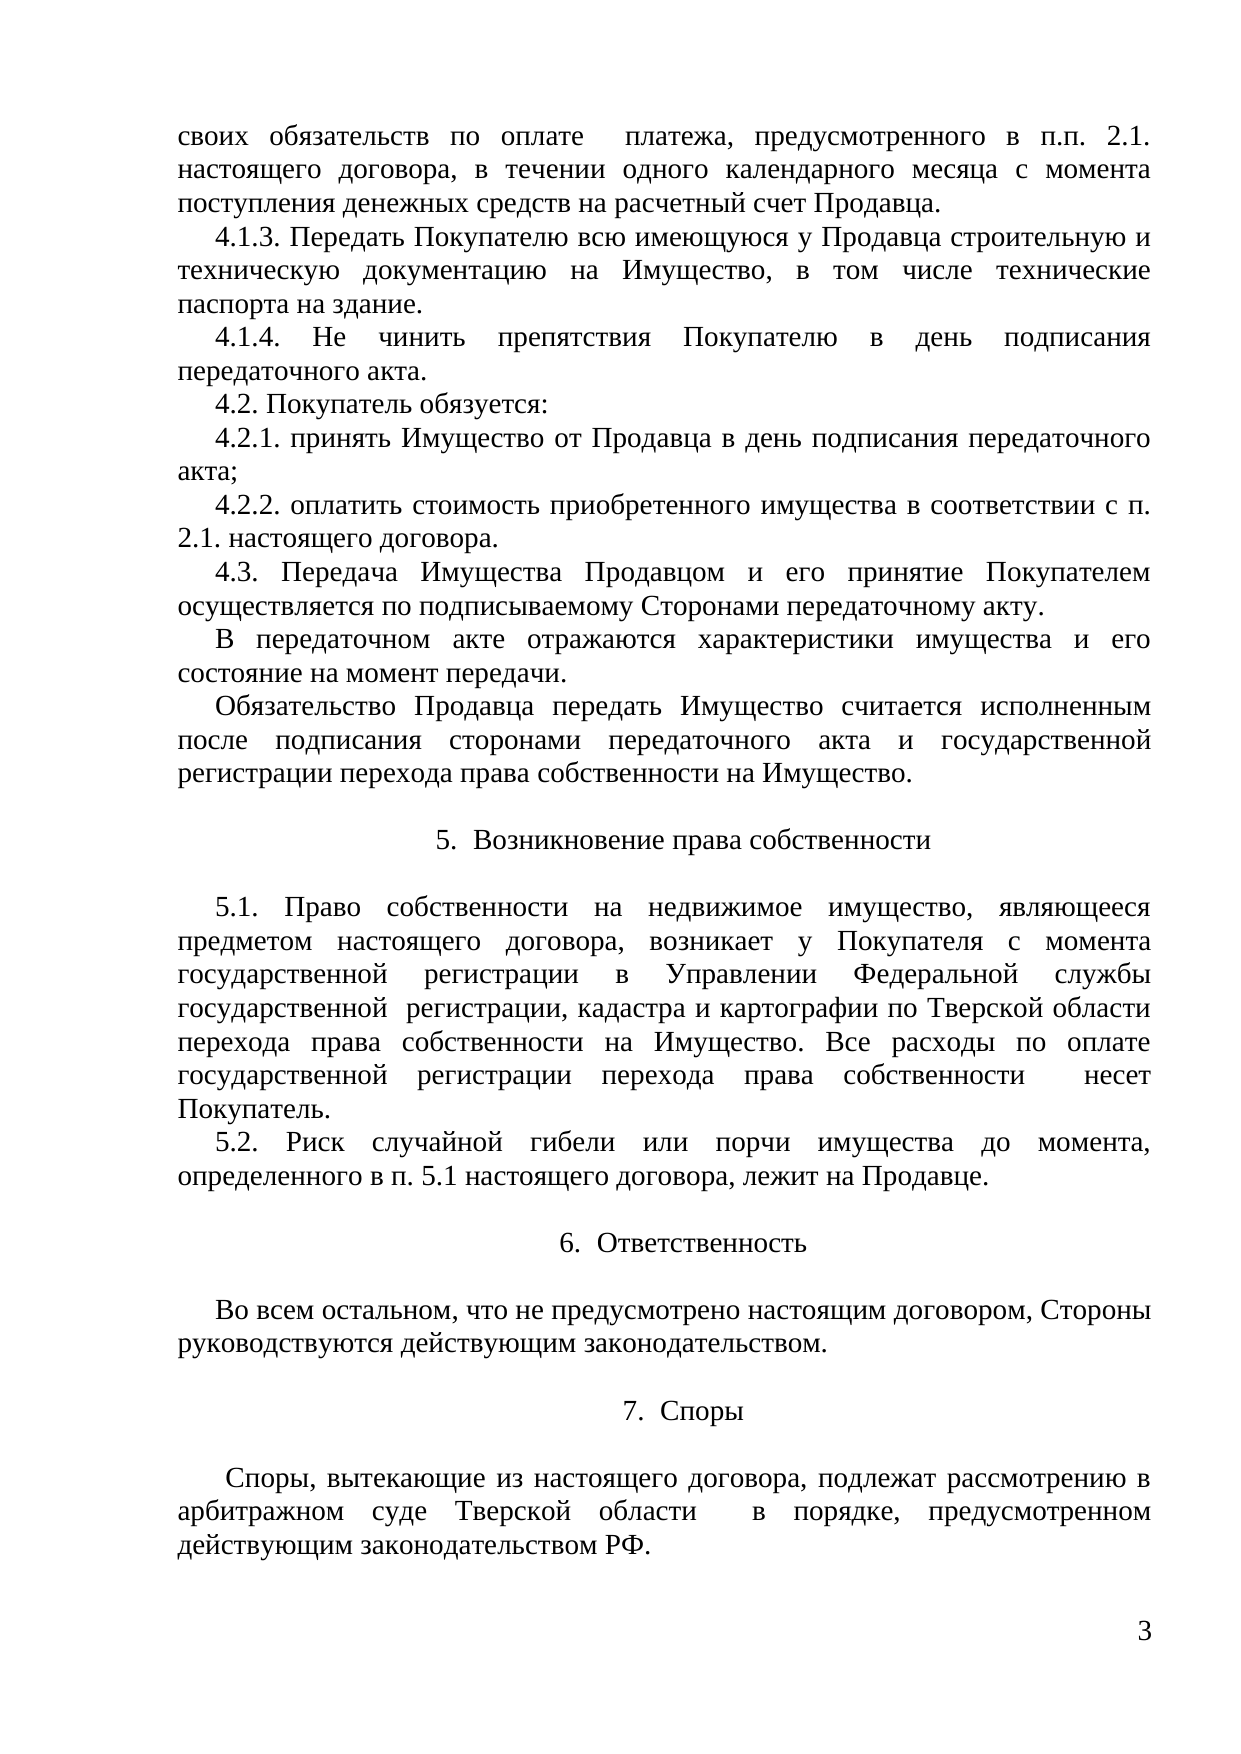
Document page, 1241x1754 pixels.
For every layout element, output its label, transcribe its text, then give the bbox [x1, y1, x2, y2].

text 4.2.2. оплатить стоимость приобретенного имущества в соответствии с п. 2.1. настоящего договора. [177, 487, 1152, 554]
list Ответственность [215, 1225, 1152, 1258]
text Споры, вытекающие из настоящего договора, подлежат рассмотрению в арбитражном суде Тверской области в порядке, предусмотренном действующим законодательством РФ. [177, 1460, 1152, 1560]
text Обязательство Продавца передать Имущество считается исполненным после подписания сторонами передаточного акта и государственной регистрации перехода права собственности на Имущество. [177, 688, 1152, 789]
text 4.2. Покупатель обязуется: [177, 386, 1152, 420]
text 4.3. Передача Имущества Продавцом и его принятие Покупателем осуществляется по подписываемому Сторонами передаточному акту. [177, 554, 1152, 621]
text 4.1.4. Не чинить препятствия Покупателю в день подписания передаточного акта. [177, 319, 1152, 386]
text 4.1.3. Передать Покупателю всю имеющуюся у Продавца строительную и техническую документацию на Имущество, в том числе технические паспорта на здание. [177, 219, 1152, 319]
text В передаточном акте отражаются характеристики имущества и его состояние на момент передачи. [177, 621, 1152, 688]
text 5.1. Право собственности на недвижимое имущество, являющееся предметом настоящего договора, возникает у Покупателя с момента государственной регистрации в Управлении Федеральной службы государственной регистрации, кадастра и картографии по Тверской области перехода права собственности на Имущество. Все расходы по оплате государственной регистрации перехода права собственности несет Покупатель. [177, 889, 1152, 1124]
text Во всем остальном, что не предусмотрено настоящим договором, Стороны руководствуются действующим законодательством. [177, 1292, 1152, 1359]
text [177, 118, 1152, 219]
text 5.2. Риск случайной гибели или порчи имущества до момента, определенного в п. 5.1 настоящего договора, лежит на Продавце. [177, 1124, 1152, 1191]
list Споры [215, 1393, 1152, 1426]
text 4.2.1. принять Имущество от Продавца в день подписания передаточного акта; [177, 420, 1152, 487]
list Возникновение права собственности [215, 822, 1152, 856]
